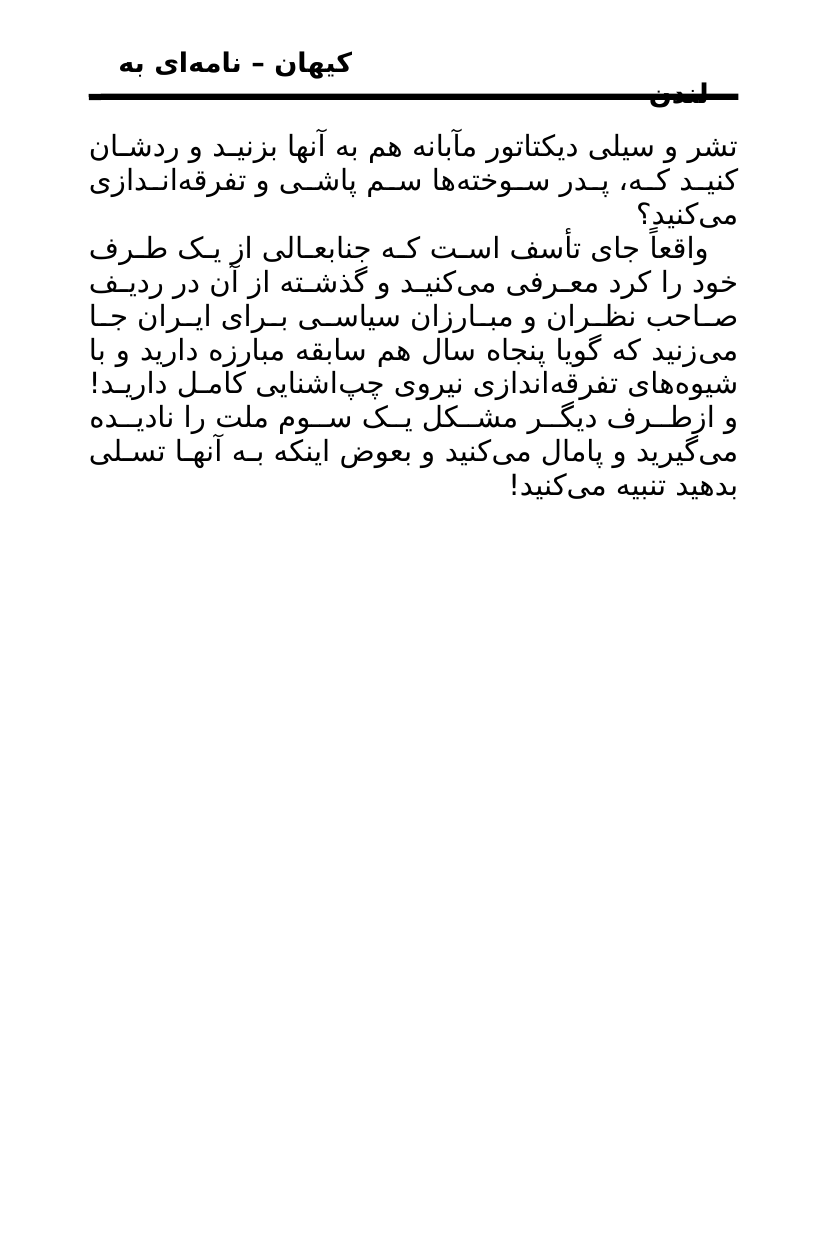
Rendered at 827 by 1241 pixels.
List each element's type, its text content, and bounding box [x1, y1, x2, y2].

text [89, 129, 738, 231]
text واقعاً جای تأسف است که جنابعالی از یک طرف خود را کرد معرفی می‌کنید و گذشته از آن در ردیف صاحب نظران و مبارزان سیاسی برای ایران جا می‌زنید که گویا پنجاه سال هم سابقه مبارزه دارید و با شیوه‌های تفرقه‌اندازی نیروی چپ‌اشنایی کامل دارید! و ازطرف دیگر مشکل یک سوم ملت را نادیده می‌گیرید و پامال می‌کنید و بعوض اینکه به آنها تسلی بدهید تنبیه می‌کنید! [89, 231, 738, 503]
